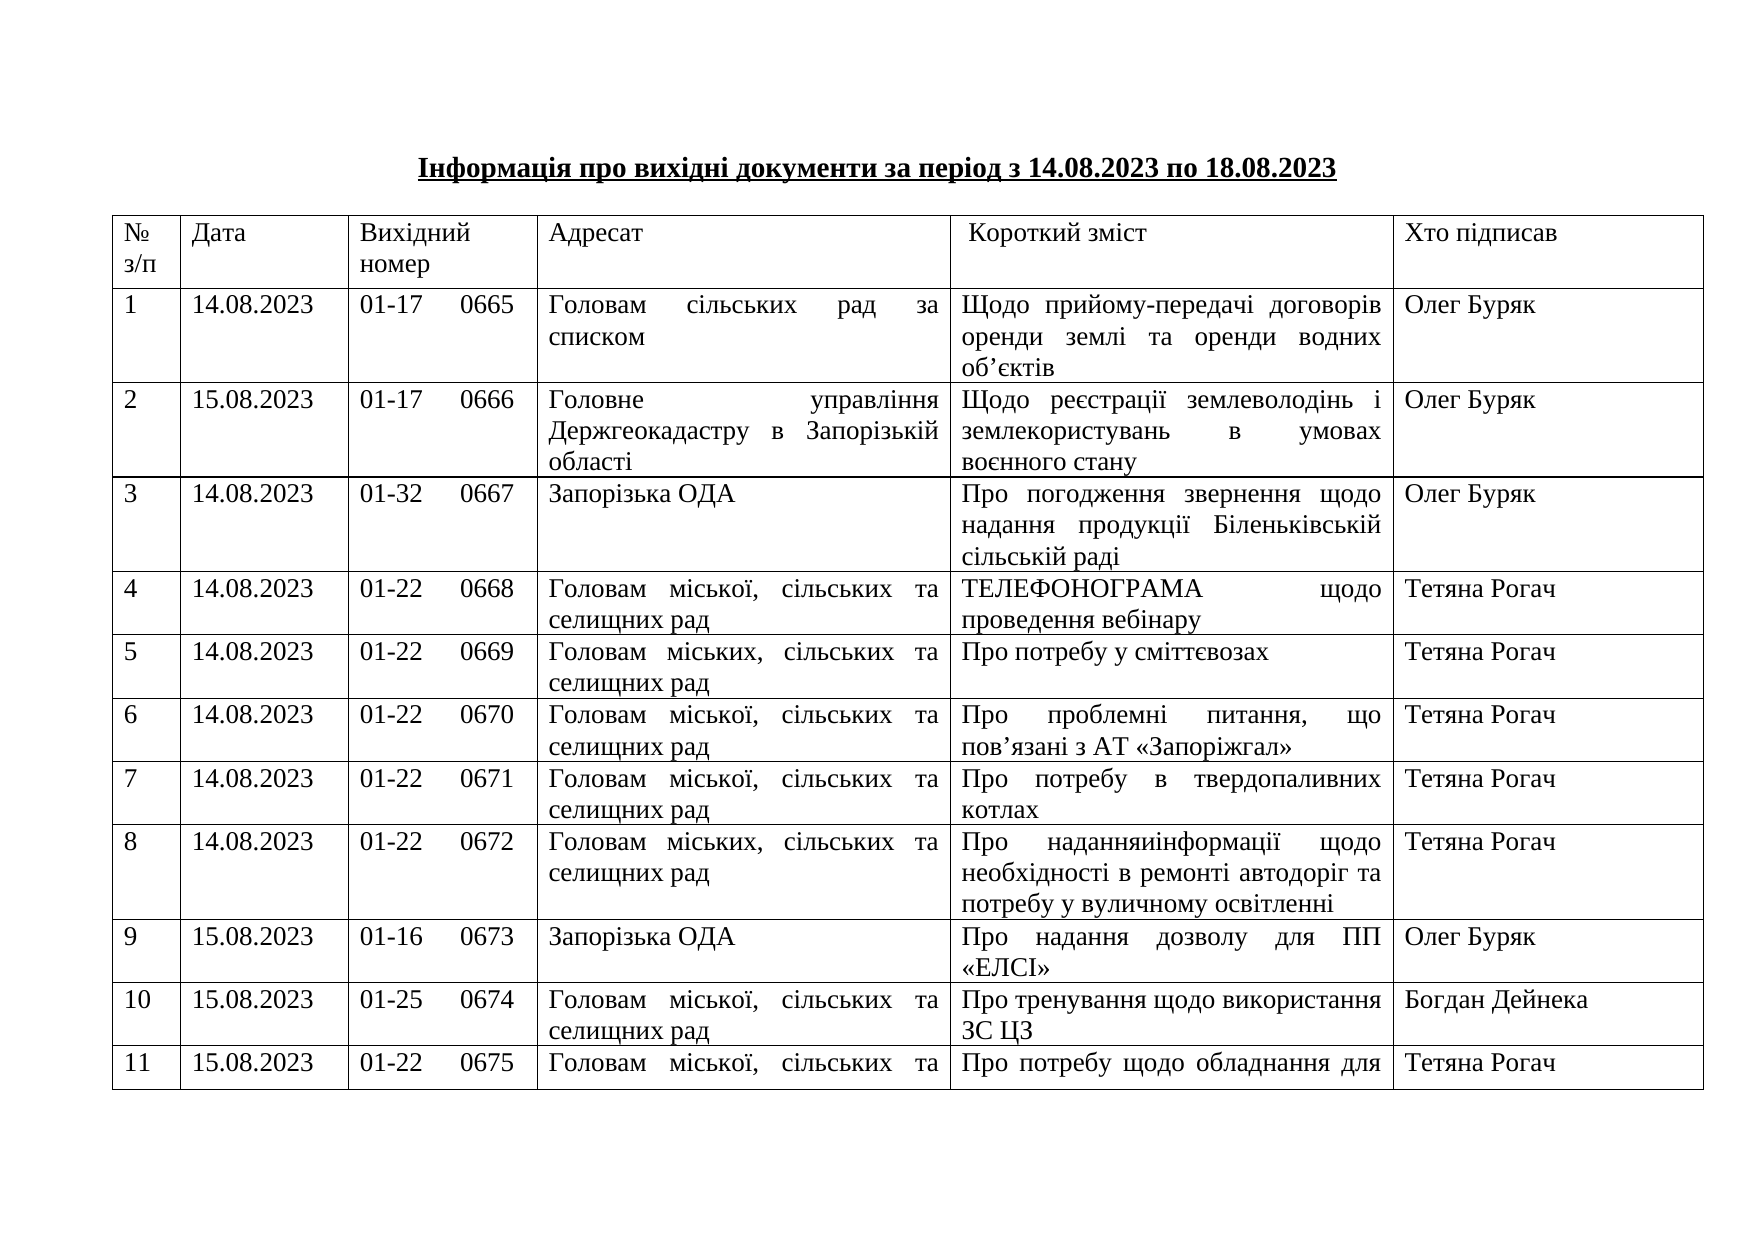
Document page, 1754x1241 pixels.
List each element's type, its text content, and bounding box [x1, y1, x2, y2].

table_cell Тетяна Рогач [1394, 1046, 1703, 1089]
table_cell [951, 1046, 1393, 1089]
table_cell 01-22 [349, 825, 448, 919]
table_cell 0665 [449, 289, 537, 382]
table_cell Про наданняиінформації щодо необхідності в ремонті автодоріг та потребу у вуличному освітленні [951, 825, 1393, 919]
table_cell 01-17 [349, 383, 448, 476]
table_cell Запорізька ОДА [538, 920, 950, 982]
table_cell 14.08.2023 [181, 762, 348, 824]
table_cell 8 [113, 825, 180, 919]
table_cell Головам міської, сільських та селищних рад [538, 572, 950, 634]
table_cell 6 [113, 699, 180, 761]
table_cell 15.08.2023 [181, 983, 348, 1045]
table_cell Тетяна Рогач [1394, 762, 1703, 824]
table_cell 0666 [449, 383, 537, 476]
table_cell Запорізька ОДА [538, 478, 950, 571]
table_cell Головам сільських рад за списком [538, 289, 950, 382]
table_cell 11 [113, 1046, 180, 1089]
table_cell Олег Буряк [1394, 383, 1703, 476]
table_cell 01-16 [349, 920, 448, 982]
table_cell Щодо реєстрації землеволодінь і землекористувань в умовах воєнного стану [951, 383, 1393, 476]
table_cell 7 [113, 762, 180, 824]
table_cell Про надання дозволу для ПП «ЕЛСІ» [951, 920, 1393, 982]
table_cell Про тренування щодо використання ЗС ЦЗ [951, 983, 1393, 1045]
table_cell 01-22 [349, 762, 448, 824]
table_cell Олег Буряк [1394, 289, 1703, 382]
table_cell 15.08.2023 [181, 1046, 348, 1089]
table_cell 1 [113, 289, 180, 382]
table_cell 0671 [449, 762, 537, 824]
table_cell Тетяна Рогач [1394, 635, 1703, 698]
table_cell 4 [113, 572, 180, 634]
table_cell 14.08.2023 [181, 635, 348, 698]
table_cell Про потребу у сміттєвозах [951, 635, 1393, 698]
table_cell Головам міської, сільських та селищних рад [538, 699, 950, 761]
table_cell 0672 [449, 825, 537, 919]
table_cell Головам міських, сільських та селищних рад [538, 635, 950, 698]
table_header Хто підписав [1394, 216, 1703, 287]
table_cell Тетяна Рогач [1394, 825, 1703, 919]
table_cell 01-22 [349, 699, 448, 761]
table_header Адресат [538, 216, 950, 287]
table_header Дата [181, 216, 348, 287]
table_cell 01-25 [349, 983, 448, 1045]
table_cell Про потребу в твердопаливних котлах [951, 762, 1393, 824]
table_cell 01-17 [349, 289, 448, 382]
table_cell 3 [113, 478, 180, 571]
table_cell Олег Буряк [1394, 478, 1703, 571]
table_cell ТЕЛЕФОНОГРАМА щодо проведення вебінару [951, 572, 1393, 634]
table_cell 01-32 [349, 478, 448, 571]
table_cell Богдан Дейнека [1394, 983, 1703, 1045]
table_header Вихідний номер [349, 216, 537, 287]
table_cell 14.08.2023 [181, 289, 348, 382]
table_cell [538, 1046, 950, 1089]
table_cell 5 [113, 635, 180, 698]
table_cell Тетяна Рогач [1394, 572, 1703, 634]
table_cell 14.08.2023 [181, 699, 348, 761]
text Інформація про вихідні документи за період з 14.08.2023 по 18.08.2023 [112, 150, 1641, 183]
table_cell 9 [113, 920, 180, 982]
table_cell 14.08.2023 [181, 572, 348, 634]
table_cell Головне управління Держгеокадастру в Запорізькій області [538, 383, 950, 476]
table_cell 01-22 [349, 1046, 448, 1089]
table_cell 0667 [449, 478, 537, 571]
table_cell 14.08.2023 [181, 478, 348, 571]
table_cell 15.08.2023 [181, 383, 348, 476]
table_cell 2 [113, 383, 180, 476]
table_cell Олег Буряк [1394, 920, 1703, 982]
table_cell Тетяна Рогач [1394, 699, 1703, 761]
table_cell 01-22 [349, 635, 448, 698]
table_cell Щодо прийому-передачі договорів оренди землі та оренди водних об’єктів [951, 289, 1393, 382]
table_cell Головам міської, сільських та селищних рад [538, 983, 950, 1045]
table_cell 15.08.2023 [181, 920, 348, 982]
table_cell 14.08.2023 [181, 825, 348, 919]
table_cell 0675 [449, 1046, 537, 1089]
table_cell Головам міських, сільських та селищних рад [538, 825, 950, 919]
table_cell Головам міської, сільських та селищних рад [538, 762, 950, 824]
table_cell 0674 [449, 983, 537, 1045]
table_cell 01-22 [349, 572, 448, 634]
table_cell 0670 [449, 699, 537, 761]
table_cell 0669 [449, 635, 537, 698]
table_cell 0668 [449, 572, 537, 634]
table_cell 0673 [449, 920, 537, 982]
table_cell Про погодження звернення щодо надання продукції Біленьківській сільській раді [951, 478, 1393, 571]
table_header Короткий зміст [951, 216, 1393, 287]
table_cell Про проблемні питання, що пов’язані з АТ «Запоріжгал» [951, 699, 1393, 761]
table_header № з/п [113, 216, 180, 287]
table_cell 10 [113, 983, 180, 1045]
